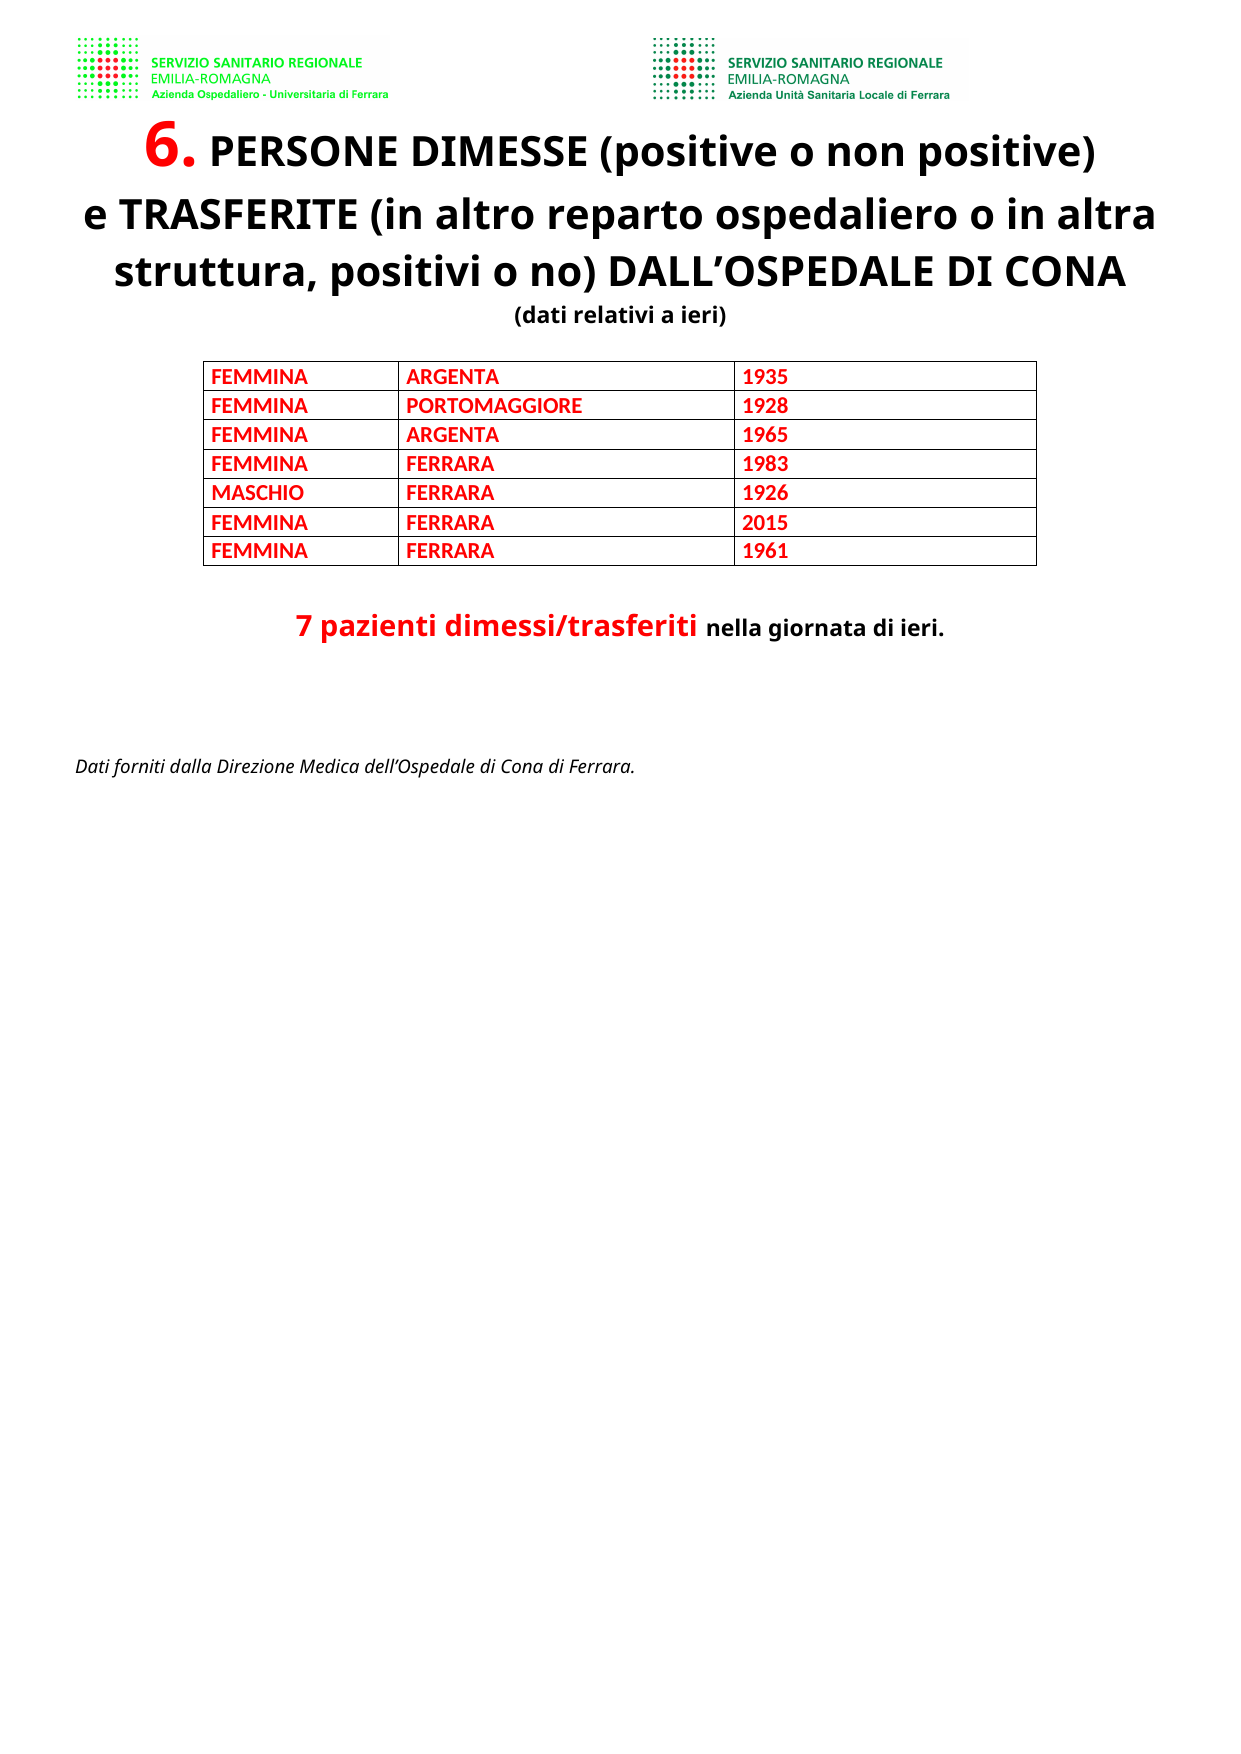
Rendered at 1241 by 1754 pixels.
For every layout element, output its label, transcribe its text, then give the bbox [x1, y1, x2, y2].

table_cell 1965 [735, 420, 1036, 448]
table_cell FERRARA [399, 537, 734, 565]
table_header 1935 [735, 362, 1036, 390]
table_cell 1983 [735, 450, 1036, 477]
table_cell FEMMINA [204, 420, 398, 448]
table_cell FERRARA [399, 508, 734, 536]
text Dati forniti dalla Direzione Medica dell’Ospedale di Cona di Ferrara. [75, 753, 1165, 778]
table_cell 1961 [735, 537, 1036, 565]
table_cell FEMMINA [204, 508, 398, 536]
picture [75, 35, 391, 101]
text (dati relativi a ieri) [75, 299, 1165, 330]
table_cell FERRARA [399, 479, 734, 507]
table_cell PORTOMAGGIORE [399, 391, 734, 419]
table_cell 1926 [735, 479, 1036, 507]
table_header FEMMINA [204, 362, 398, 390]
table_cell FERRARA [399, 450, 734, 477]
picture [653, 38, 969, 101]
table_cell FEMMINA [204, 391, 398, 419]
table_cell 1928 [735, 391, 1036, 419]
table_cell 2015 [735, 508, 1036, 536]
text 7 pazienti dimessi/trasferiti nella giornata di ieri. [75, 605, 1165, 645]
text 6. PERSONE DIMESSE (positive o non positive) [75, 100, 1165, 185]
table_header ARGENTA [399, 362, 734, 390]
table_cell MASCHIO [204, 479, 398, 507]
table_cell FEMMINA [204, 537, 398, 565]
table_cell ARGENTA [399, 420, 734, 448]
text e TRASFERITE (in altro reparto ospedaliero o in altra struttura, positivi o no) DALL’OSPEDALE DI CONA [75, 185, 1165, 299]
table_cell FEMMINA [204, 450, 398, 477]
